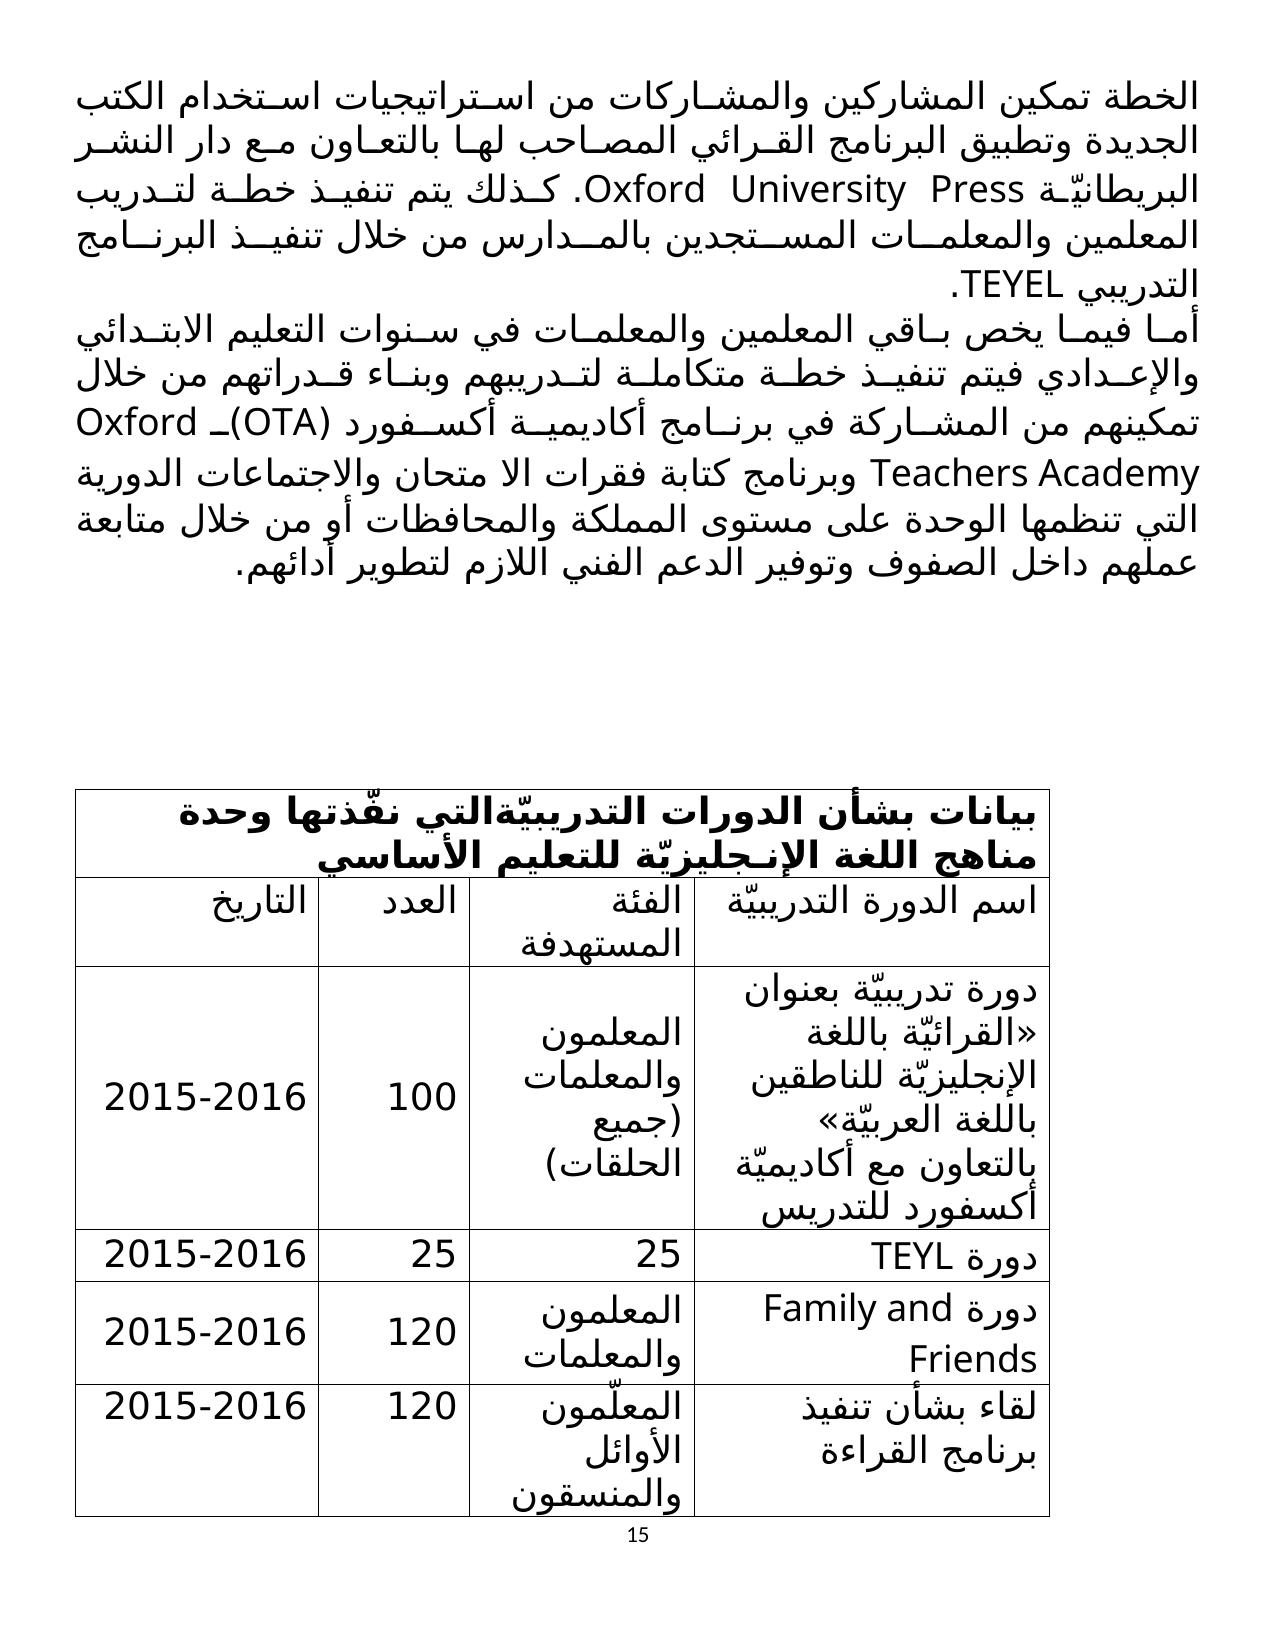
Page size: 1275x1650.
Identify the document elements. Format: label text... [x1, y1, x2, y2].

table_cell 100 [319, 967, 469, 1228]
table_cell المعلمون والمعلمات [470, 1282, 694, 1384]
table_cell 2015-2016 [76, 967, 318, 1228]
table_header بيانات بشأن الدورات التدريبيّةالتي نفّذتها وحدة مناهج اللغة الإنـجليزيّة للتعليم الأساسي [76, 790, 1049, 877]
table_cell دورة Family and Friends [695, 1282, 1049, 1384]
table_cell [695, 1385, 1049, 1516]
table_cell اسم الدورة التدريبيّة [695, 878, 1049, 966]
table_cell المعلمون والمعلمات (جميع الحلقات) [470, 967, 694, 1228]
table_cell 120 [319, 1385, 469, 1516]
table_cell الفئة المستهدفة [470, 878, 694, 966]
table_cell 120 [319, 1282, 469, 1384]
table_cell دورة TEYL [695, 1230, 1049, 1281]
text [75, 75, 1200, 308]
table_cell 25 [319, 1230, 469, 1281]
text أما فيما يخص باقي المعلمين والمعلمات في سنوات التعليم الابتدائي والإعدادي فيتم تنفيذ خطة متكاملة لتدريبهم وبناء قدراتهم من خلال تمكينهم من المشاركة في برنامج أكاديمية أكسفورد (OTA) Oxford Teachers Academy وبرنامج كتابة فقرات الا متحان والاجتماعات الدورية التي تنظمها الوحدة على مستوى المملكة والمحافظات أو من خلال متابعة عملهم داخل الصفوف وتوفير الدعم الفني اللازم لتطوير أدائهم. [75, 308, 1200, 585]
table_cell 25 [470, 1230, 694, 1281]
table_cell 2015-2016 [76, 1230, 318, 1281]
table_cell 2015-2016 [76, 1385, 318, 1516]
table_cell دورة تدريبيّة بعنوان «القرائيّة باللغة الإنجليزيّة للناطقين باللغة العربيّة» بالتعاون مع أكاديميّة أكسفورد للتدريس [695, 967, 1049, 1228]
table_cell العدد [319, 878, 469, 966]
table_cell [470, 1385, 694, 1516]
table_cell 2015-2016 [76, 1282, 318, 1384]
table_cell التاريخ [76, 878, 318, 966]
